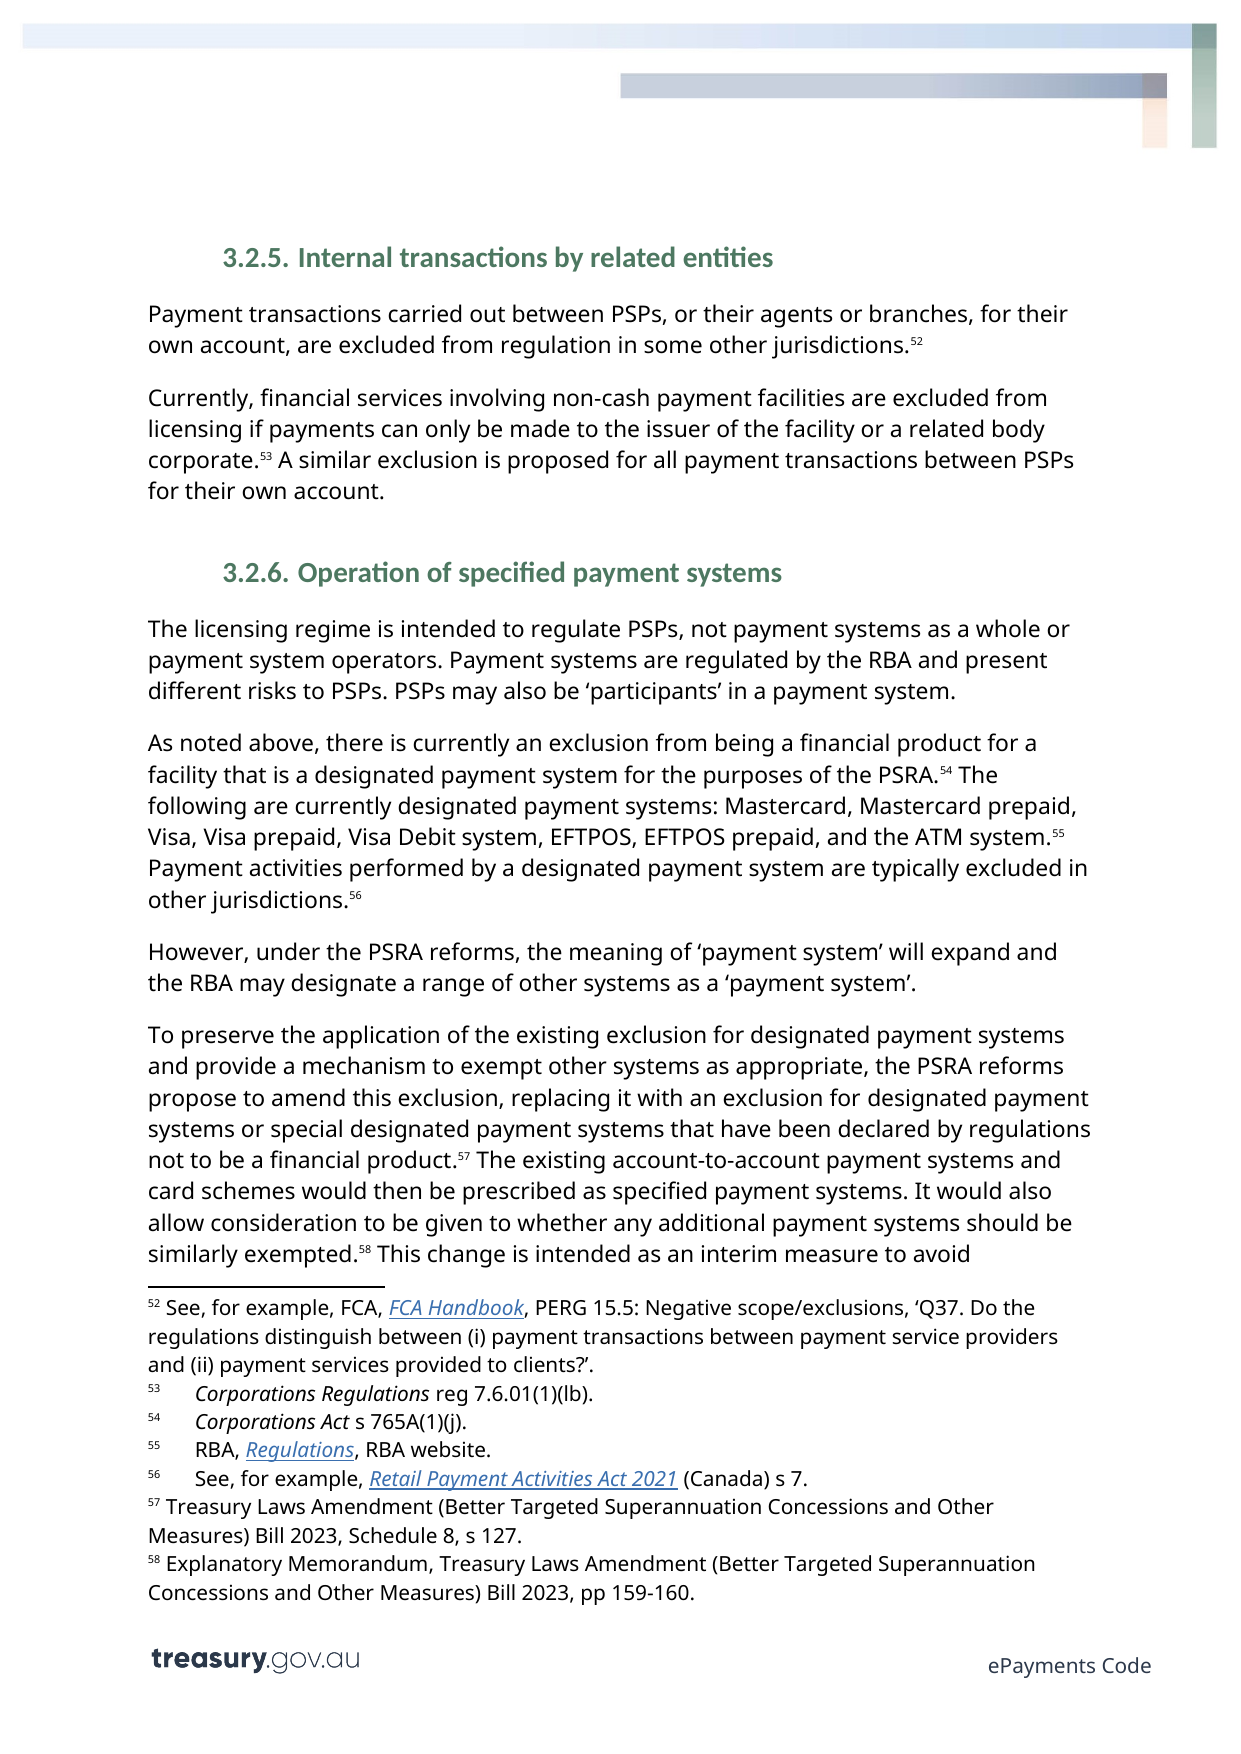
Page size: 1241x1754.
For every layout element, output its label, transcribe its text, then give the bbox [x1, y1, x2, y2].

text As noted above, there is currently an exclusion from being a financial product for a facility that is a designated payment system for the purposes of the PSRA. The following are currently designated payment systems: Mastercard, Mastercard prepaid, Visa, Visa prepaid, Visa Debit system, EFTPOS, EFTPOS prepaid, and the ATM system. Payment activities performed by a designated payment system are typically excluded in other jurisdictions. [148, 727, 1092, 915]
picture [147, 1641, 365, 1674]
text The licensing regime is intended to regulate PSPs, not payment systems as a whole or payment system operators. Payment systems are regulated by the RBA and present different risks to PSPs. PSPs may also be ‘participants’ in a payment system. [148, 613, 1092, 707]
text Payment transactions carried out between PSPs, or their agents or branches, for their own account, are excluded from regulation in some other jurisdictions. [148, 298, 1092, 361]
picture [0, 0, 1241, 172]
subtitle Operation of specified payment systems [222, 544, 1092, 592]
text Currently, financial services involving non-cash payment facilities are excluded from licensing if payments can only be made to the issuer of the facility or a related body corporate. A similar exclusion is proposed for all payment transactions between PSPs for their own account. [148, 382, 1092, 507]
text However, under the PSRA reforms, the meaning of ‘payment system’ will expand and the RBA may designate a range of other systems as a ‘payment system’. [148, 936, 1092, 998]
subtitle Internal transactions by related entities [222, 229, 1092, 277]
